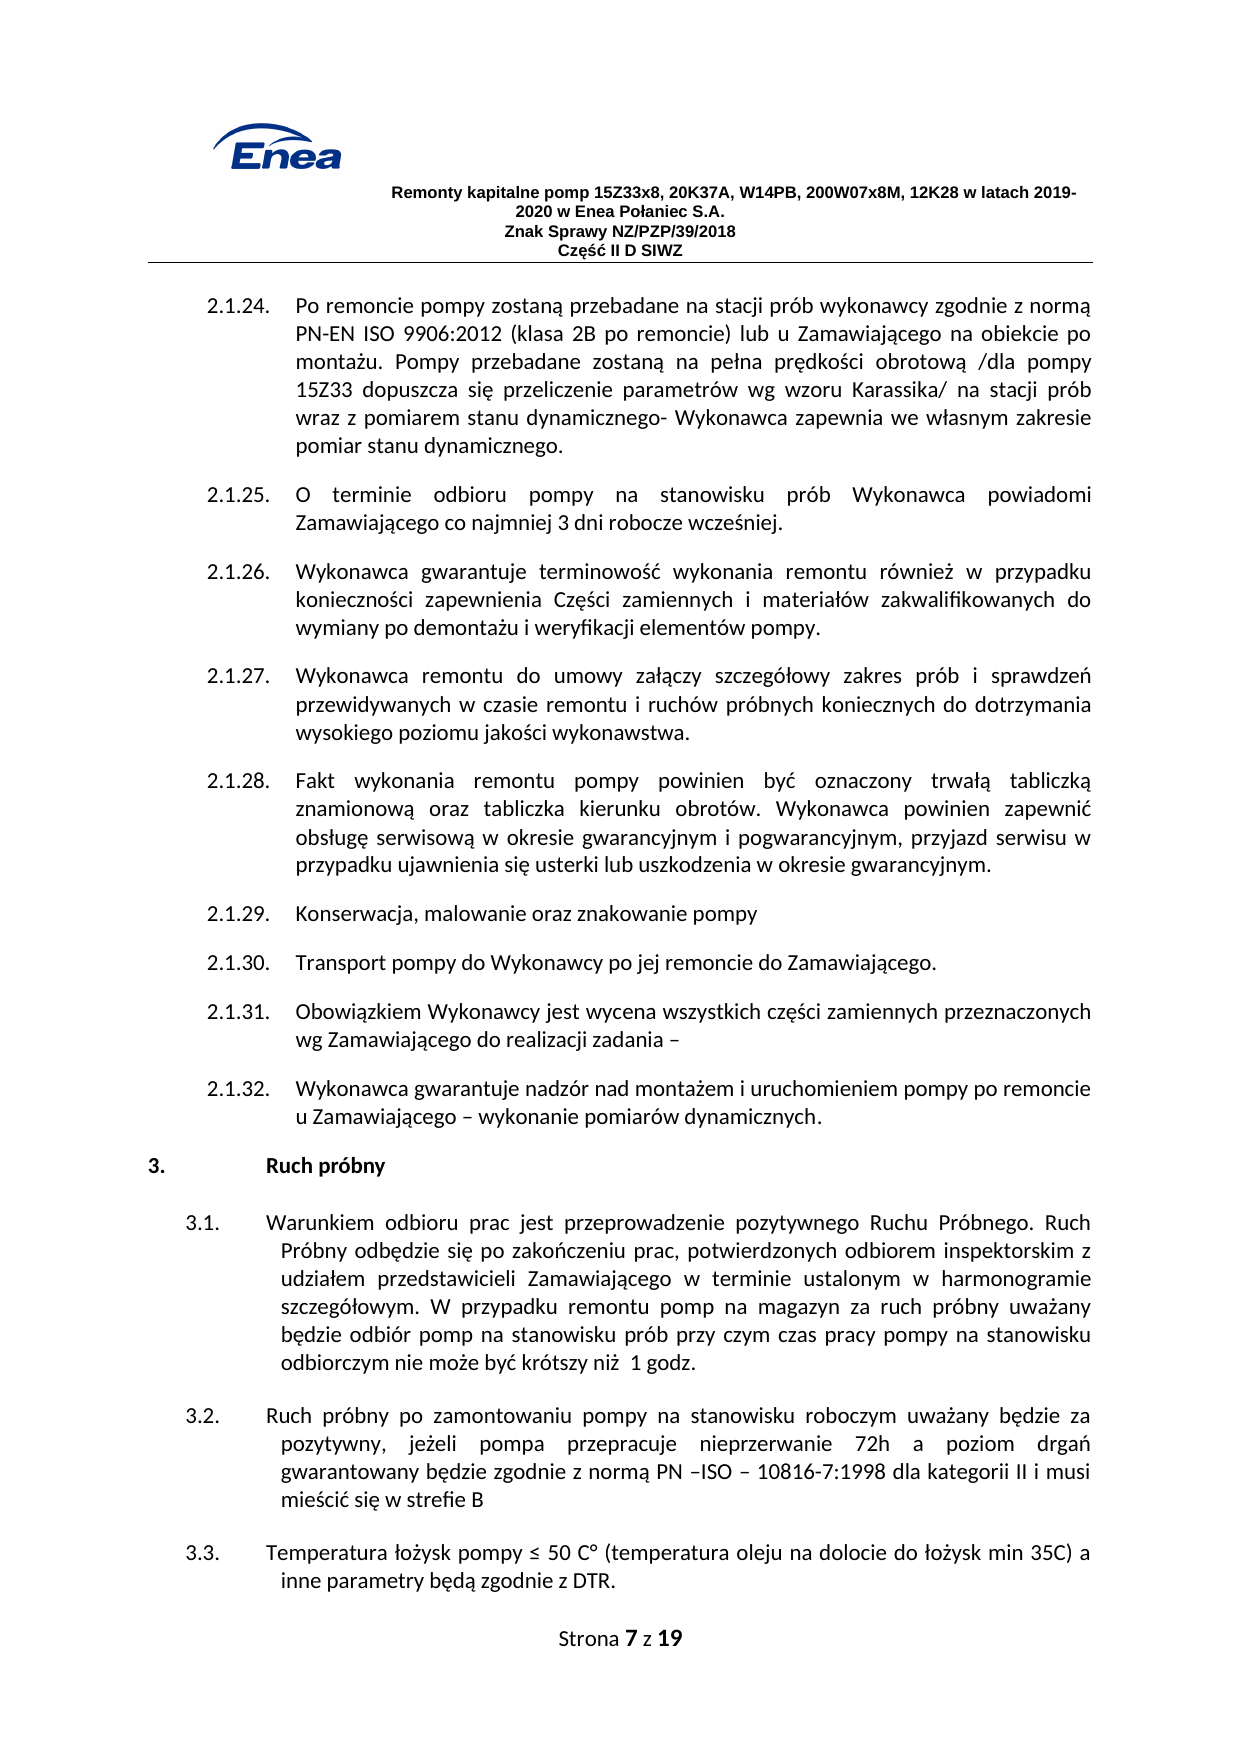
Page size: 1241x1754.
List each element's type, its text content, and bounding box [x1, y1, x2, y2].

picture [163, 73, 392, 199]
list Transport pompy do Wykonawcy po jej remoncie do Zamawiającego. [207, 948, 1093, 976]
list Po remoncie pompy zostaną przebadane na stacji prób wykonawcy zgodnie z normą PN-EN ISO 9906:2012 (klasa 2B po remoncie) lub u Zamawiającego na obiekcie po montażu. Pompy przebadane zostaną na pełna prędkości obrotową /dla pompy 15Z33 dopuszcza się przeliczenie parametrów wg wzoru Karassika/ na stacji prób wraz z pomiarem stanu dynamicznego- Wykonawca zapewnia we własnym zakresie pomiar stanu dynamicznego. [207, 291, 1093, 459]
list Temperatura łożysk pompy ≤ 50 C° (temperatura oleju na dolocie do łożysk min 35C) a inne parametry będą zgodnie z DTR. [185, 1538, 1093, 1594]
list O terminie odbioru pompy na stanowisku prób Wykonawca powiadomi Zamawiającego co najmniej 3 dni robocze wcześniej. [207, 480, 1093, 536]
list Obowiązkiem Wykonawcy jest wycena wszystkich części zamiennych przeznaczonych wg Zamawiającego do realizacji zadania – [207, 997, 1093, 1053]
list Fakt wykonania remontu pompy powinien być oznaczony trwałą tabliczką znamionową oraz tabliczka kierunku obrotów. Wykonawca powinien zapewnić obsługę serwisową w okresie gwarancyjnym i pogwarancyjnym, przyjazd serwisu w przypadku ujawnienia się usterki lub uszkodzenia w okresie gwarancyjnym. [207, 767, 1093, 879]
list Wykonawca remontu do umowy załączy szczegółowy zakres prób i sprawdzeń przewidywanych w czasie remontu i ruchów próbnych koniecznych do dotrzymania wysokiego poziomu jakości wykonawstwa. [207, 662, 1093, 746]
list Wykonawca gwarantuje nadzór nad montażem i uruchomieniem pompy po remoncie u Zamawiającego – wykonanie pomiarów dynamicznych. [207, 1074, 1093, 1130]
list Wykonawca gwarantuje terminowość wykonania remontu również w przypadku konieczności zapewnienia Części zamiennych i materiałów zakwalifikowanych do wymiany po demontażu i weryfikacji elementów pompy. [207, 557, 1093, 641]
list Ruch próbny po zamontowaniu pompy na stanowisku roboczym uważany będzie za pozytywny, jeżeli pompa przepracuje nieprzerwanie 72h a poziom drgań gwarantowany będzie zgodnie z normą PN –ISO – 10816-7:1998 dla kategorii II i musi mieścić się w strefie B [185, 1401, 1093, 1513]
list Konserwacja, malowanie oraz znakowanie pompy [207, 899, 1093, 927]
list Warunkiem odbioru prac jest przeprowadzenie pozytywnego Ruchu Próbnego. Ruch Próbny odbędzie się po zakończeniu prac, potwierdzonych odbiorem inspektorskim z udziałem przedstawicieli Zamawiającego w terminie ustalonym w harmonogramie szczegółowym. W przypadku remontu pomp na magazyn za ruch próbny uważany będzie odbiór pomp na stanowisku prób przy czym czas pracy pompy na stanowisku odbiorczym nie może być krótszy niż 1 godz. [185, 1208, 1093, 1376]
list Ruch próbny [148, 1151, 1093, 1179]
